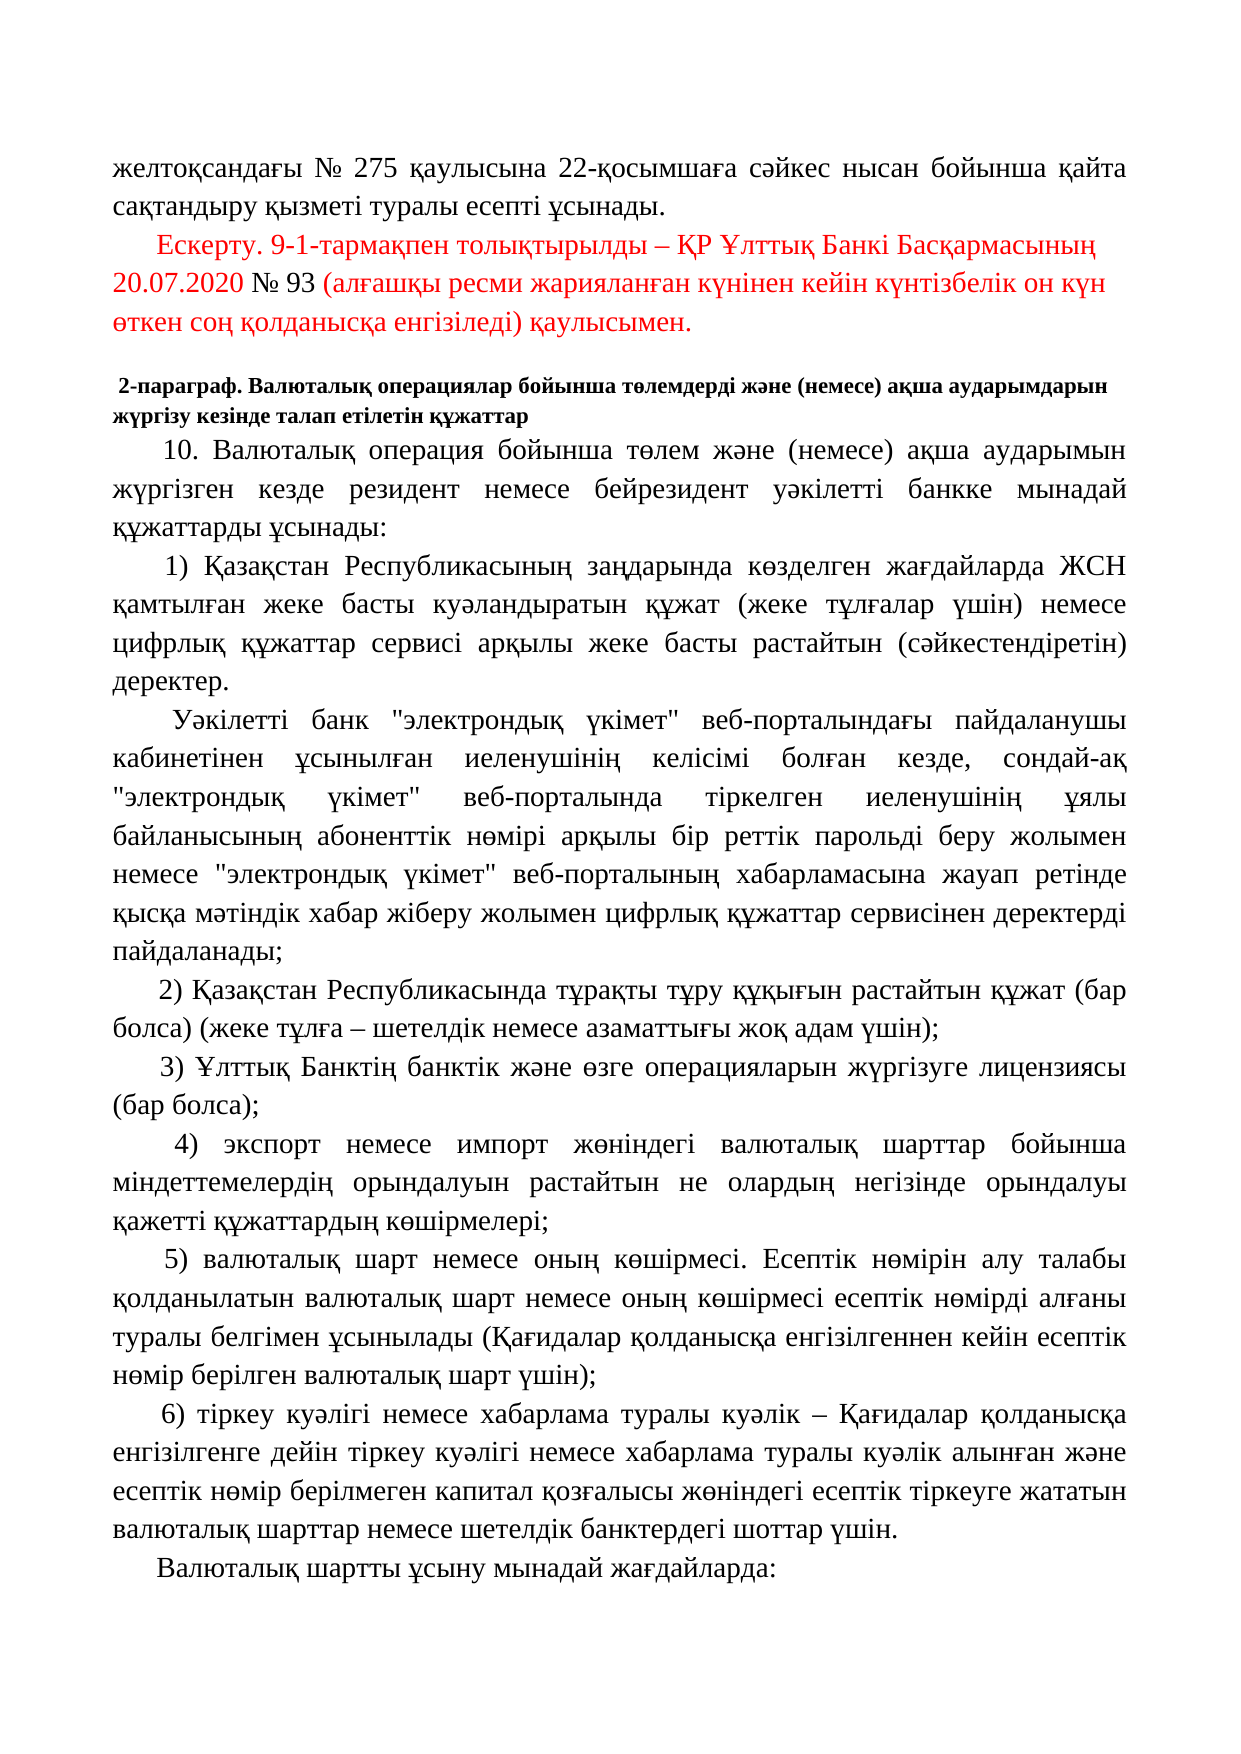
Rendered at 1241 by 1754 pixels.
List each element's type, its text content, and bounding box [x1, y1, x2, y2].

text Уәкілетті банк "электрондық үкімет" веб-порталындағы пайдаланушы кабинетінен ұсынылған иеленушінің келісімі болған кезде, сондай-ақ "электрондық үкімет" веб-порталында тіркелген иеленушінің ұялы байланысының абоненттік нөмірі арқылы бір реттік парольді беру жолымен немесе "электрондық үкімет" веб-порталының хабарламасына жауап ретінде қысқа мәтіндік хабар жіберу жолымен цифрлық құжаттар сервисінен деректерді пайдаланады; [112, 702, 1128, 967]
text Ескерту. 9-1-тармақпен толықтырылды – ҚР Ұлттық Банкі Басқармасының 20.07.2020 № 93 (алғашқы ресми жарияланған күнінен кейін күнтізбелік он күн өткен соң қолданысқа енгізіледі) қаулысымен. [112, 227, 1128, 368]
text Валюталық шартты ұсыну мынадай жағдайларда: [112, 1550, 1128, 1583]
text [112, 150, 1128, 222]
text 2) Қазақстан Республикасында тұрақты тұру құқығын растайтын құжат (бар болса) (жеке тұлға – шетелдік немесе азаматтығы жоқ адам үшін); [112, 972, 1128, 1044]
text 2-параграф. Валюталық операциялар бойынша төлемдерді және (немесе) ақша аударымдарын жүргізу кезінде талап етілетін құжаттар [112, 372, 1128, 428]
text 10. Валюталық операция бойынша төлем және (немесе) ақша аударымын жүргізген кезде резидент немесе бейрезидент уәкілетті банкке мынадай құжаттарды ұсынады: [112, 432, 1128, 543]
text 3) Ұлттық Банктің банктік және өзге операцияларын жүргізуге лицензиясы (бар болса); [112, 1049, 1128, 1121]
text 1) Қазақстан Республикасының заңдарында көзделген жағдайларда ЖСН қамтылған жеке басты куәландыратын құжат (жеке тұлғалар үшін) немесе цифрлық құжаттар сервисі арқылы жеке басты растайтын (сәйкестендіретін) деректер. [112, 548, 1128, 697]
text 4) экспорт немесе импорт жөніндегі валюталық шарттар бойынша міндеттемелердің орындалуын растайтын не олардың негізінде орындалуы қажетті құжаттардың көшірмелері; [112, 1126, 1128, 1237]
text 5) валюталық шарт немесе оның көшірмесі. Есептік нөмірін алу талабы қолданылатын валюталық шарт немесе оның көшірмесі есептік нөмірді алғаны туралы белгімен ұсынылады (Қағидалар қолданысқа енгізілгеннен кейін есептік нөмір берілген валюталық шарт үшін); [112, 1242, 1128, 1391]
text 6) тіркеу куәлігі немесе хабарлама туралы куәлік – Қағидалар қолданысқа енгізілгенге дейін тіркеу куәлігі немесе хабарлама туралы куәлік алынған және есептік нөмір берілмеген капитал қозғалысы жөніндегі есептік тіркеуге жататын валюталық шарттар немесе шетелдік банктердегі шоттар үшін. [112, 1396, 1128, 1545]
